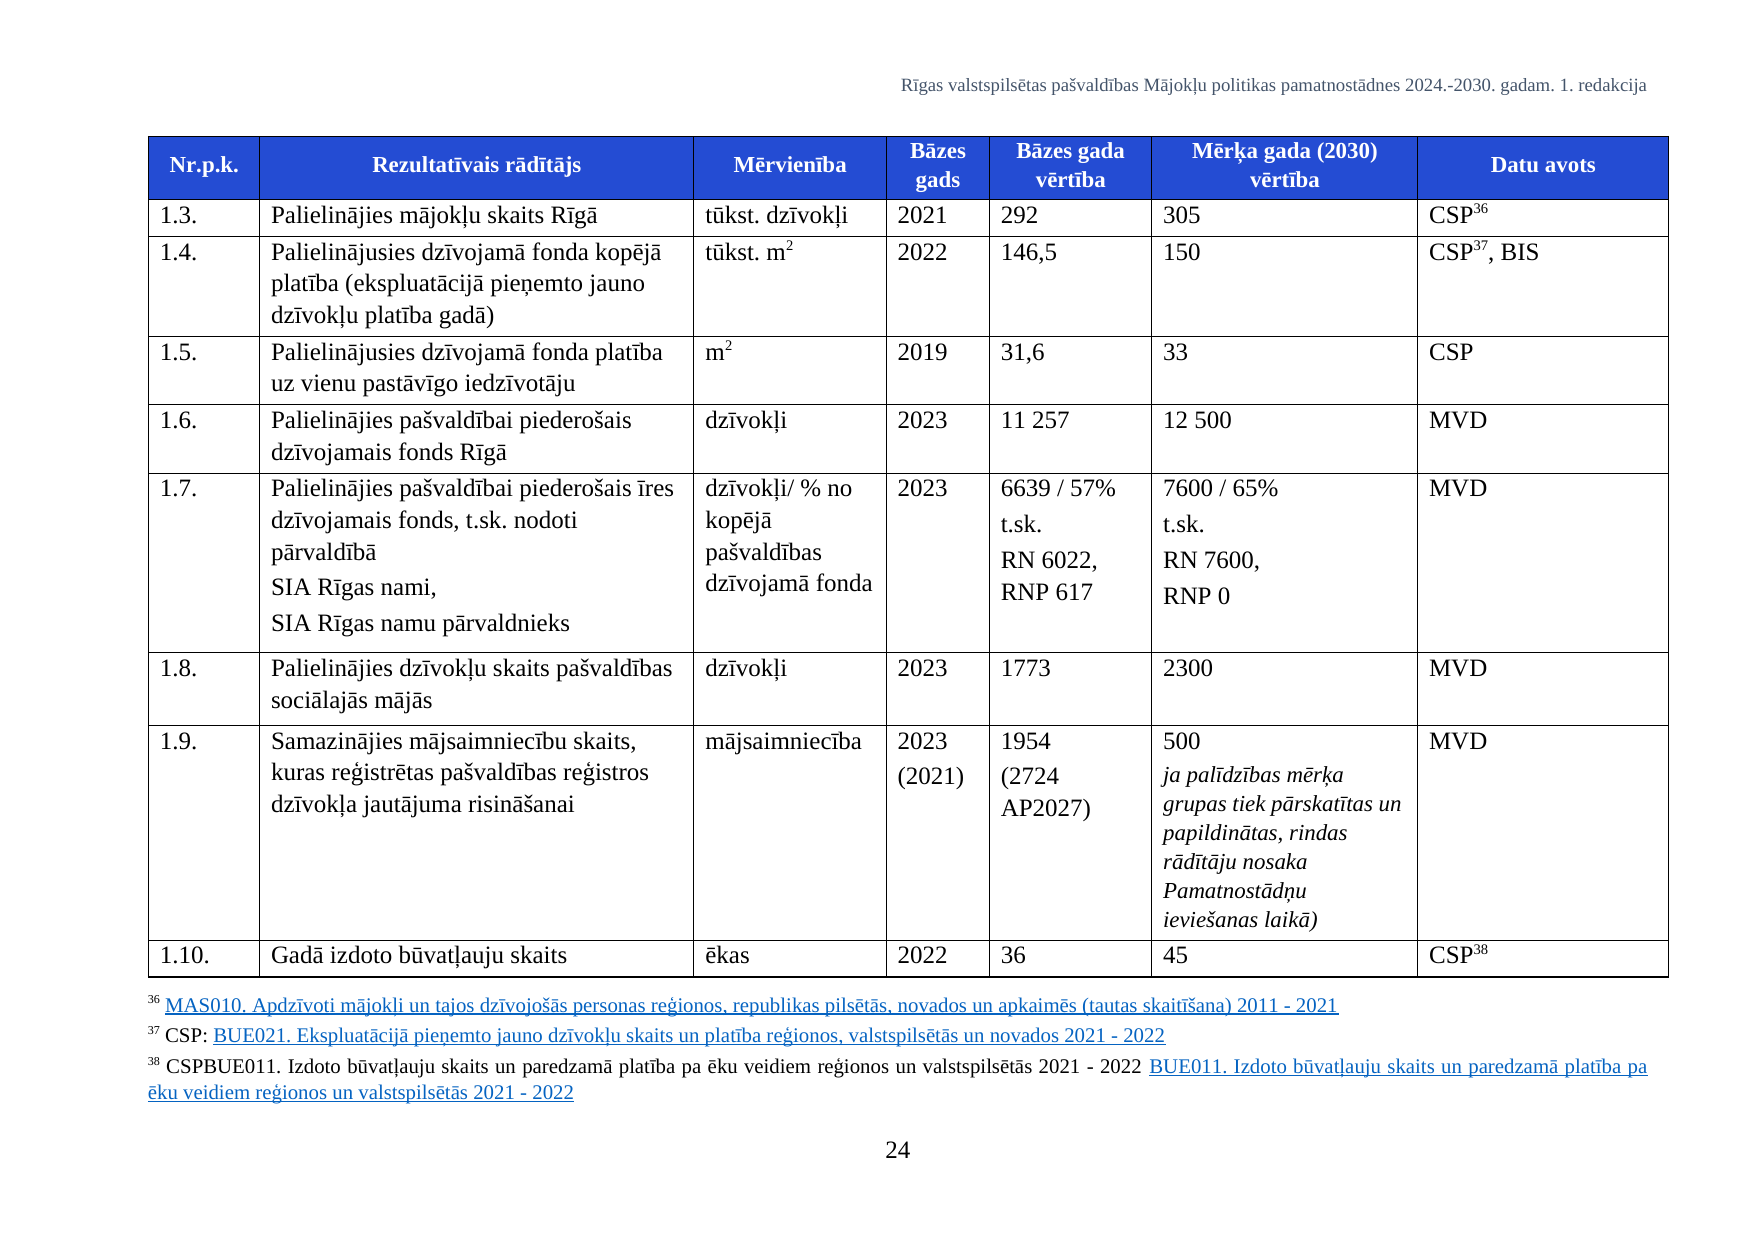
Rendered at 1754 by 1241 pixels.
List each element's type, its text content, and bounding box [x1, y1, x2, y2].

table_header Mērķa gada (2030) vērtība [1152, 137, 1417, 199]
table_cell 2022 [887, 941, 989, 976]
table_cell 2019 [887, 337, 989, 404]
table_cell CSP [1418, 200, 1668, 236]
table_cell 1954 (2724 AP2027) [990, 726, 1151, 939]
table_cell 45 [1152, 941, 1417, 976]
table_header Bāzes gads [887, 137, 989, 199]
table_cell m2 [694, 337, 886, 404]
table_cell CSP [1418, 941, 1668, 976]
table_cell 11 257 [990, 405, 1151, 472]
table_cell MVD [1418, 474, 1668, 652]
table_header Datu avots [1418, 137, 1668, 199]
table_cell Palielinājies pašvaldībai piederošais īres dzīvojamais fonds, t.sk. nodoti pārvaldībā SIA Rīgas nami, SIA Rīgas namu pārvaldnieks [260, 474, 693, 652]
table_cell Palielinājies pašvaldībai piederošais dzīvojamais fonds Rīgā [260, 405, 693, 472]
table_cell 146,5 [990, 237, 1151, 336]
table_cell ēkas [694, 941, 886, 976]
table_cell tūkst. dzīvokļi [694, 200, 886, 236]
table_cell 1.4. [149, 237, 259, 336]
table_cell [260, 941, 693, 976]
table_cell Samazinājies mājsaimniecību skaits, kuras reģistrētas pašvaldības reģistros dzīvokļa jautājuma risināšanai [260, 726, 693, 939]
table_cell 36 [990, 941, 1151, 976]
table_cell 12 500 [1152, 405, 1417, 472]
table_cell 292 [990, 200, 1151, 236]
table_cell 6639 / 57% t.sk. RN 6022, RNP 617 [990, 474, 1151, 652]
table_cell 1.9. [149, 726, 259, 939]
table_cell Palielinājies mājokļu skaits Rīgā [260, 200, 693, 236]
table_cell 2023 [887, 405, 989, 472]
table_cell 1.10. [149, 941, 259, 976]
table_cell dzīvokļi [694, 405, 886, 472]
table_cell Palielinājusies dzīvojamā fonda kopējā platība (ekspluatācijā pieņemto jauno dzīvokļu platība gadā) [260, 237, 693, 336]
table_cell 1.7. [149, 474, 259, 652]
table_cell CSP, BIS [1418, 237, 1668, 336]
table_cell 2300 [1152, 653, 1417, 725]
table_cell 2023 (2021) [887, 726, 989, 939]
table_cell 2022 [887, 237, 989, 336]
table_cell CSP [1418, 337, 1668, 404]
table_cell 150 [1152, 237, 1417, 336]
table_header Nr.p.k. [149, 137, 259, 199]
table_cell 500 ja palīdzības mērķa grupas tiek pārskatītas un papildinātas, rindas rādītāju nosaka Pamatnostādņu ieviešanas laikā) [1152, 726, 1417, 939]
table_cell 7600 / 65% t.sk. RN 7600, RNP 0 [1152, 474, 1417, 652]
table_cell Palielinājies dzīvokļu skaits pašvaldības sociālajās mājās [260, 653, 693, 725]
table_cell MVD [1418, 405, 1668, 472]
table_cell mājsaimniecība [694, 726, 886, 939]
table_cell 2023 [887, 474, 989, 652]
table_cell dzīvokļi [694, 653, 886, 725]
table_cell Palielinājusies dzīvojamā fonda platība uz vienu pastāvīgo iedzīvotāju [260, 337, 693, 404]
table_cell MVD [1418, 726, 1668, 939]
table_header Mērvienība [694, 137, 886, 199]
table_cell 2021 [887, 200, 989, 236]
table_header Bāzes gada vērtība [990, 137, 1151, 199]
table_cell 33 [1152, 337, 1417, 404]
table_cell 31,6 [990, 337, 1151, 404]
table_cell dzīvokļi/ % no kopējā pašvaldības dzīvojamā fonda [694, 474, 886, 652]
table_cell 1773 [990, 653, 1151, 725]
table_cell 1.6. [149, 405, 259, 472]
table_cell tūkst. m2 [694, 237, 886, 336]
table_cell 1.8. [149, 653, 259, 725]
table_header Rezultatīvais rādītājs [260, 137, 693, 199]
table_cell 305 [1152, 200, 1417, 236]
table_cell 2023 [887, 653, 989, 725]
table_cell MVD [1418, 653, 1668, 725]
table_cell 1.3. [149, 200, 259, 236]
table_cell 1.5. [149, 337, 259, 404]
